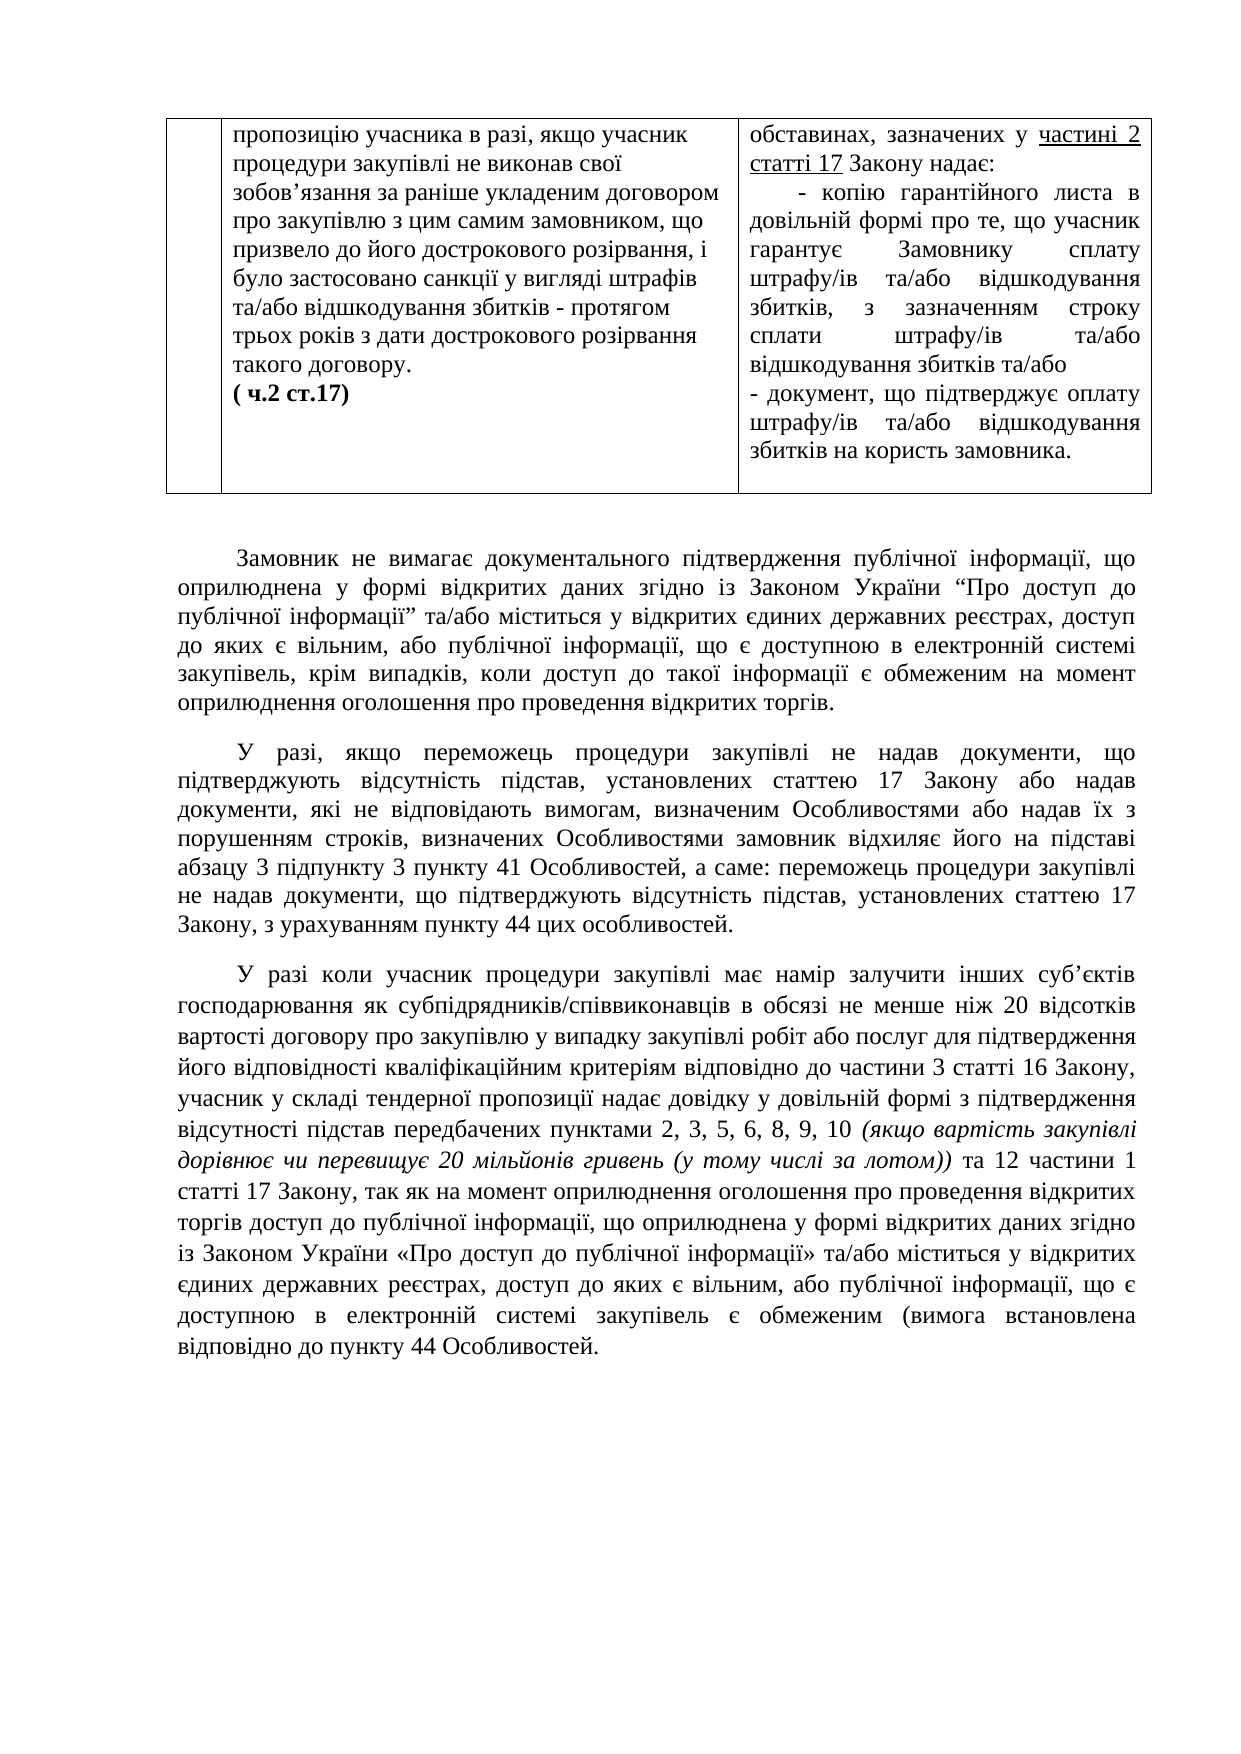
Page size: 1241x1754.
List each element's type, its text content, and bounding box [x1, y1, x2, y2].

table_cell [222, 119, 738, 493]
table_cell 5 [167, 119, 221, 493]
text У разі, якщо переможець процедури закупівлі не надав документи, що підтверджують відсутність підстав, установлених статтею 17 Закону або надав документи, які не відповідають вимогам, визначеним Особливостями або надав їх з порушенням строків, визначених Особливостями замовник відхиляє його на підставі абзацу 3 підпункту 3 пункту 41 Особливостей, а саме: переможець процедури закупівлі не надав документи, що підтверджують відсутність підстав, установлених статтею 17 Закону, з урахуванням пункту 44 цих особливостей. [177, 737, 1137, 938]
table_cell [739, 119, 1151, 493]
text Замовник не вимагає документального підтвердження публічної інформації, що оприлюднена у формі відкритих даних згідно із Законом України “Про доступ до публічної інформації” та/або міститься у відкритих єдиних державних реєстрах, доступ до яких є вільним, або публічної інформації, що є доступною в електронній системі закупівель, крім випадків, коли доступ до такої інформації є обмеженим на момент оприлюднення оголошення про проведення відкритих торгів. [177, 543, 1137, 716]
text У разі коли учасник процедури закупівлі має намір залучити інших суб’єктів господарювання як субпідрядників/співвиконавців в обсязі не менше ніж 20 відсотків вартості договору про закупівлю у випадку закупівлі робіт або послуг для підтвердження його відповідності кваліфікаційним критеріям відповідно до частини 3 статті 16 Закону, учасник у складі тендерної пропозиції надає довідку у довільній формі з підтвердження відсутності підстав передбачених пунктами 2, 3, 5, 6, 8, 9, 10 (якщо вартість закупівлі дорівнює чи перевищує 20 мільйонів гривень (у тому числі за лотом)) та 12 частини 1 статті 17 Закону, так як на момент оприлюднення оголошення про проведення відкритих торгів доступ до публічної інформації, що оприлюднена у формі відкритих даних згідно із Законом України «Про доступ до публічної інформації» та/або міститься у відкритих єдиних державних реєстрах, доступ до яких є вільним, або публічної інформації, що є доступною в електронній системі закупівель є обмеженим (вимога встановлена відповідно до пункту 44 Особливостей. [177, 959, 1137, 1360]
